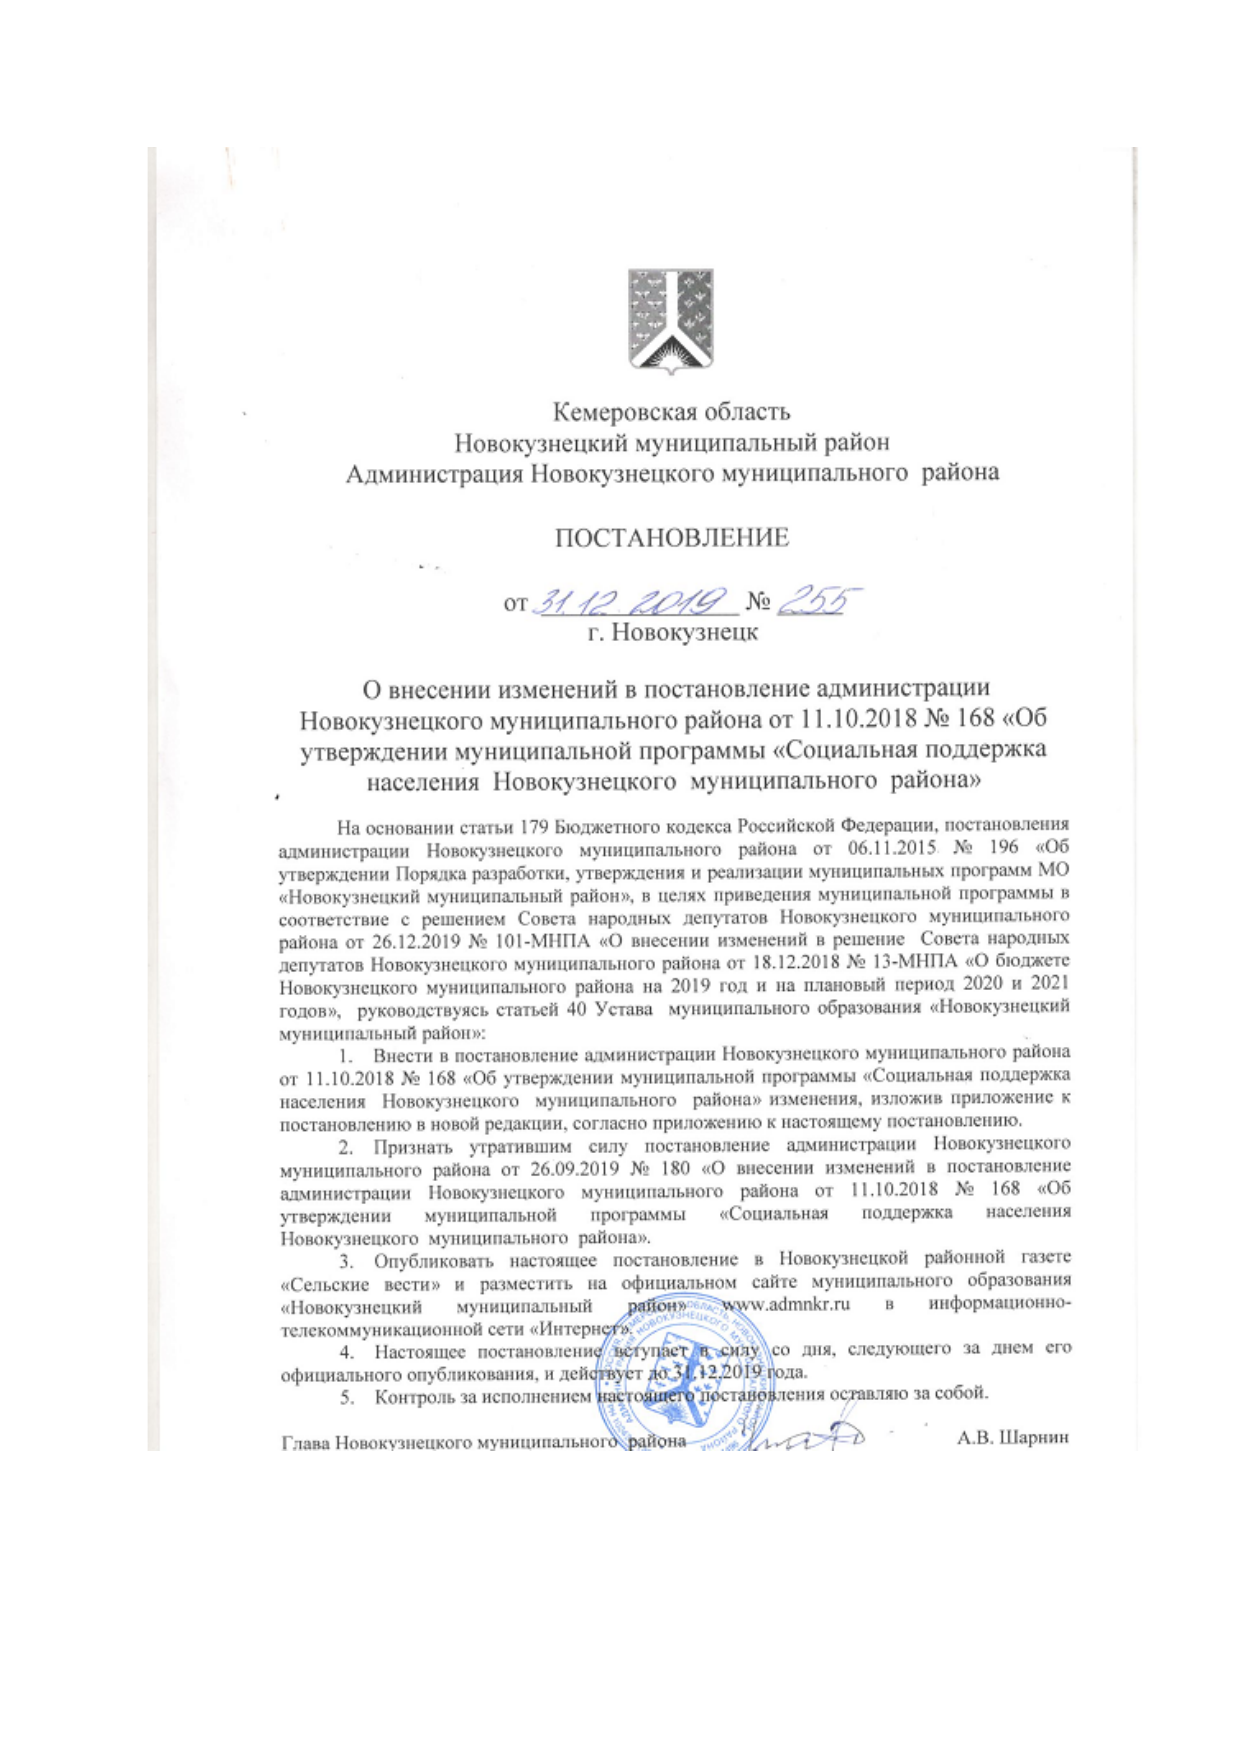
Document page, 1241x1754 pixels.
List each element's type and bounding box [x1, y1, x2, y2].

picture [147, 147, 1153, 1451]
